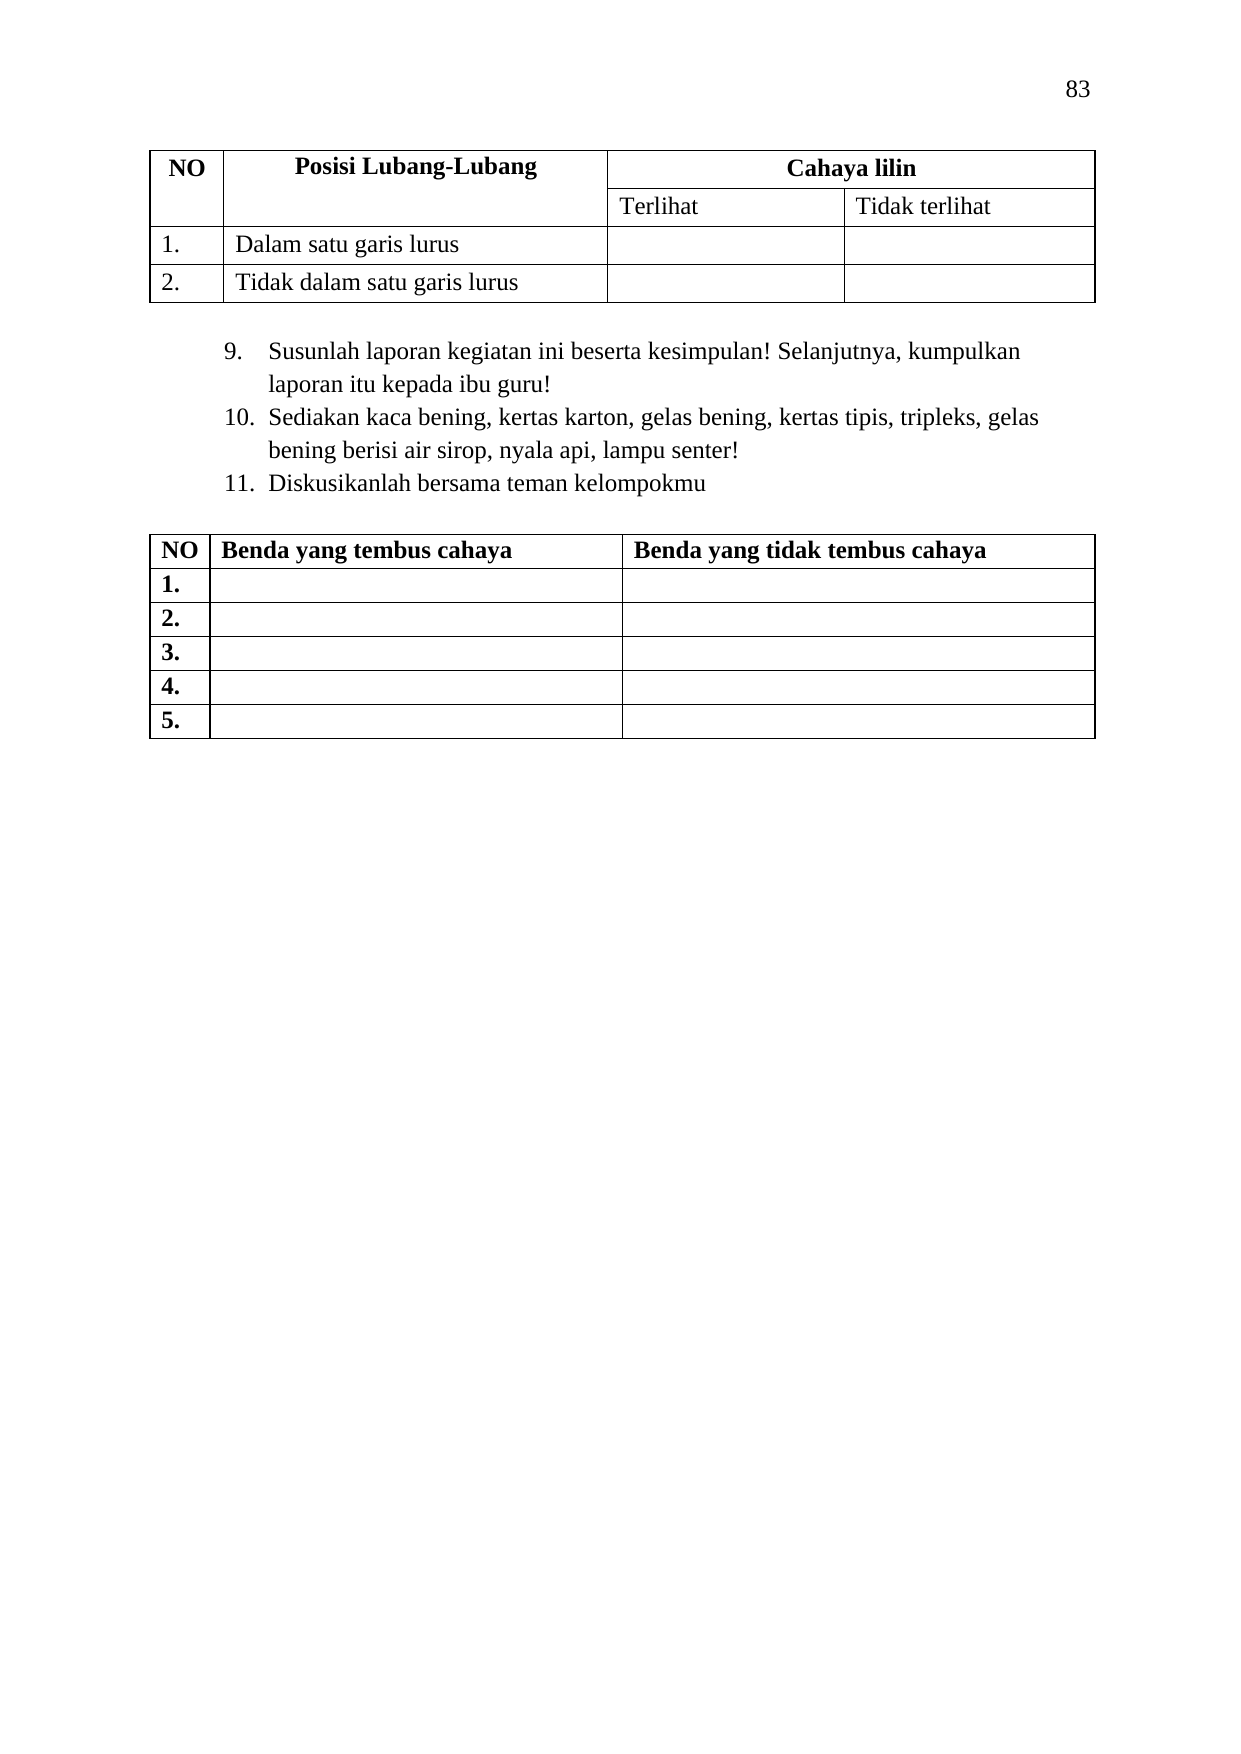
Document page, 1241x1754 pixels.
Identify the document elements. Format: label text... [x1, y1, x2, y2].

table_cell [845, 265, 1094, 302]
table_cell Tidak dalam satu garis lurus [224, 265, 607, 302]
table_cell 5. [151, 705, 209, 738]
table_cell 1. [151, 569, 209, 602]
table_cell [211, 671, 622, 704]
table_cell 2. [151, 265, 223, 302]
table_cell [623, 569, 1094, 602]
table_header Benda yang tidak tembus cahaya [623, 535, 1094, 568]
table_cell [608, 227, 844, 264]
table_cell 1. [151, 227, 223, 264]
table_header Cahaya lilin [608, 151, 1094, 188]
table_header Benda yang tembus cahaya [211, 535, 622, 568]
table_header NO [151, 151, 223, 226]
list Susunlah laporan kegiatan ini beserta kesimpulan! Selanjutnya, kumpulkan laporan itu kepada ibu guru! [224, 336, 1090, 398]
table_cell [623, 671, 1094, 704]
table_cell 3. [151, 637, 209, 670]
table_cell [623, 637, 1094, 670]
table_header Posisi Lubang-Lubang [224, 151, 607, 226]
table_cell [211, 705, 622, 738]
list Diskusikanlah bersama teman kelompokmu [224, 468, 1090, 497]
list Sediakan kaca bening, kertas karton, gelas bening, kertas tipis, tripleks, gelas bening berisi air sirop, nyala api, lampu senter! [224, 402, 1090, 464]
table_cell [211, 637, 622, 670]
table_cell [623, 603, 1094, 636]
table_cell [845, 227, 1094, 264]
table_cell [211, 603, 622, 636]
table_cell 4. [151, 671, 209, 704]
table_cell Tidak terlihat [845, 189, 1094, 226]
table_cell [211, 569, 622, 602]
table_cell Terlihat [608, 189, 844, 226]
table_cell 2. [151, 603, 209, 636]
table_cell [608, 265, 844, 302]
table_cell [623, 705, 1094, 738]
table_cell Dalam satu garis lurus [224, 227, 607, 264]
table_header NO [151, 535, 209, 568]
